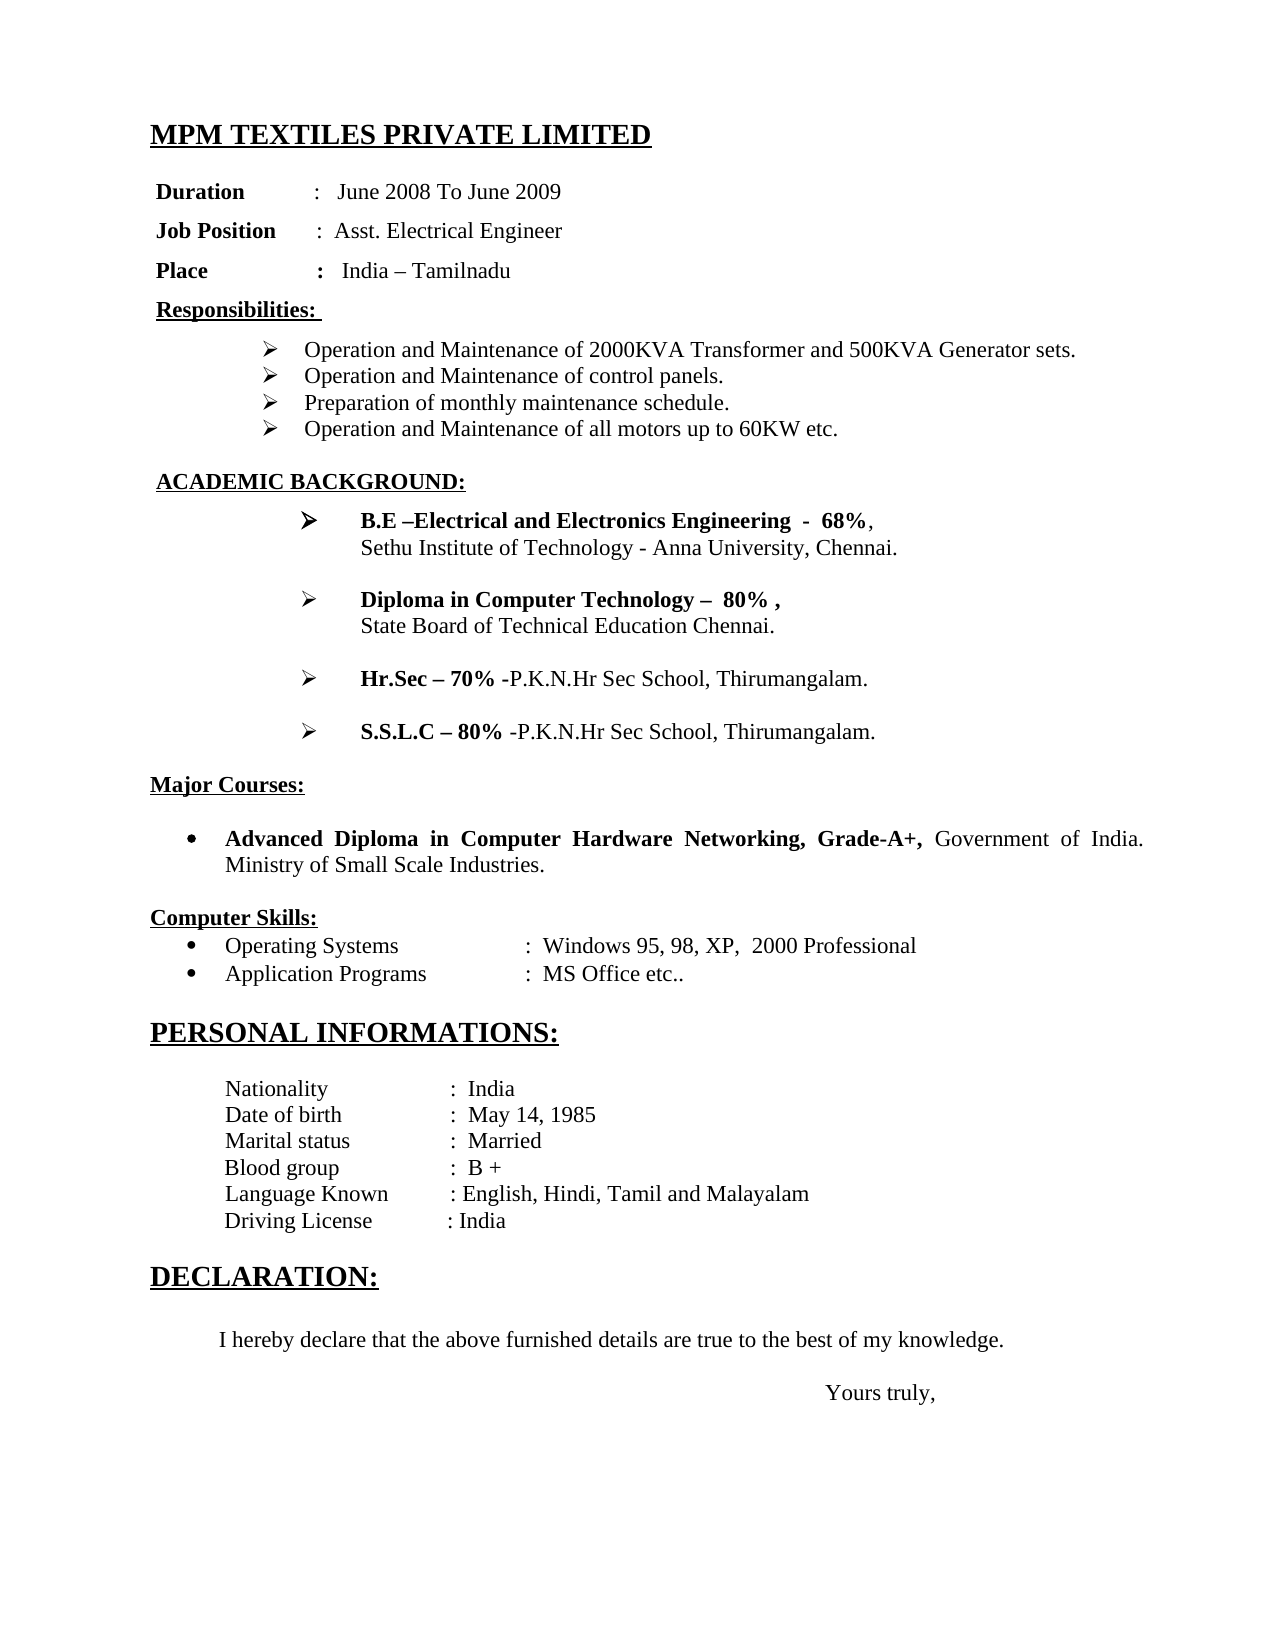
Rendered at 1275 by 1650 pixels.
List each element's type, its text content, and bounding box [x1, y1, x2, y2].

list B.E –Electrical and Electronics Engineering - 68%, [300, 507, 1144, 533]
text Duration : June 2008 To June 2009 [150, 178, 1144, 204]
list Diploma in Computer Technology – 80% , [300, 586, 1144, 613]
list Advanced Diploma in Computer Hardware Networking, Grade-A+, Government of India. Ministry of Small Scale Industries. [187, 825, 1144, 878]
text State Board of Technical Education Chennai. [337, 613, 1144, 639]
text ACADEMIC BACKGROUND: [150, 468, 1144, 494]
text Place : India – Tamilnadu [150, 257, 1144, 283]
list S.S.L.C – 80% -P.K.N.Hr Sec School, Thirumangalam. [300, 718, 1144, 744]
list Hr.Sec – 70% -P.K.N.Hr Sec School, Thirumangalam. [300, 665, 1144, 692]
text Marital status : Married [150, 1128, 1144, 1154]
text DECLARATION: [150, 1259, 1144, 1293]
text Language Known : English, Hindi, Tamil and Malayalam [150, 1180, 1144, 1207]
text Driving License : India [150, 1207, 1144, 1233]
text Nationality : India [150, 1075, 1144, 1101]
text I hereby declare that the above furnished details are true to the best of my knowledge. [150, 1326, 1144, 1353]
text Job Position : Asst. Electrical Engineer [150, 217, 1144, 244]
list Operation and Maintenance of all motors up to 60KW etc. [261, 415, 1144, 441]
text MPM TEXTILES PRIVATE LIMITED [150, 122, 1144, 150]
text Blood group : B + [150, 1154, 1144, 1180]
list Operating Systems : Windows 95, 98, XP, 2000 Professional [187, 931, 1144, 959]
text Date of birth : May 14, 1985 [150, 1101, 1144, 1128]
text PERSONAL INFORMATIONS: [150, 1015, 1144, 1048]
list Application Programs : MS Office etc.. [187, 959, 1144, 987]
text Computer Skills: [150, 904, 1144, 931]
text Major Courses: [150, 771, 1144, 797]
text Responsibilities: [150, 296, 1144, 323]
list Operation and Maintenance of 2000KVA Transformer and 500KVA Generator sets. [261, 336, 1144, 362]
text Yours truly, [150, 1379, 1144, 1406]
list Preparation of monthly maintenance schedule. [261, 389, 1144, 415]
text Sethu Institute of Technology - Anna University, Chennai. [337, 533, 1144, 560]
list Operation and Maintenance of control panels. [261, 362, 1144, 389]
